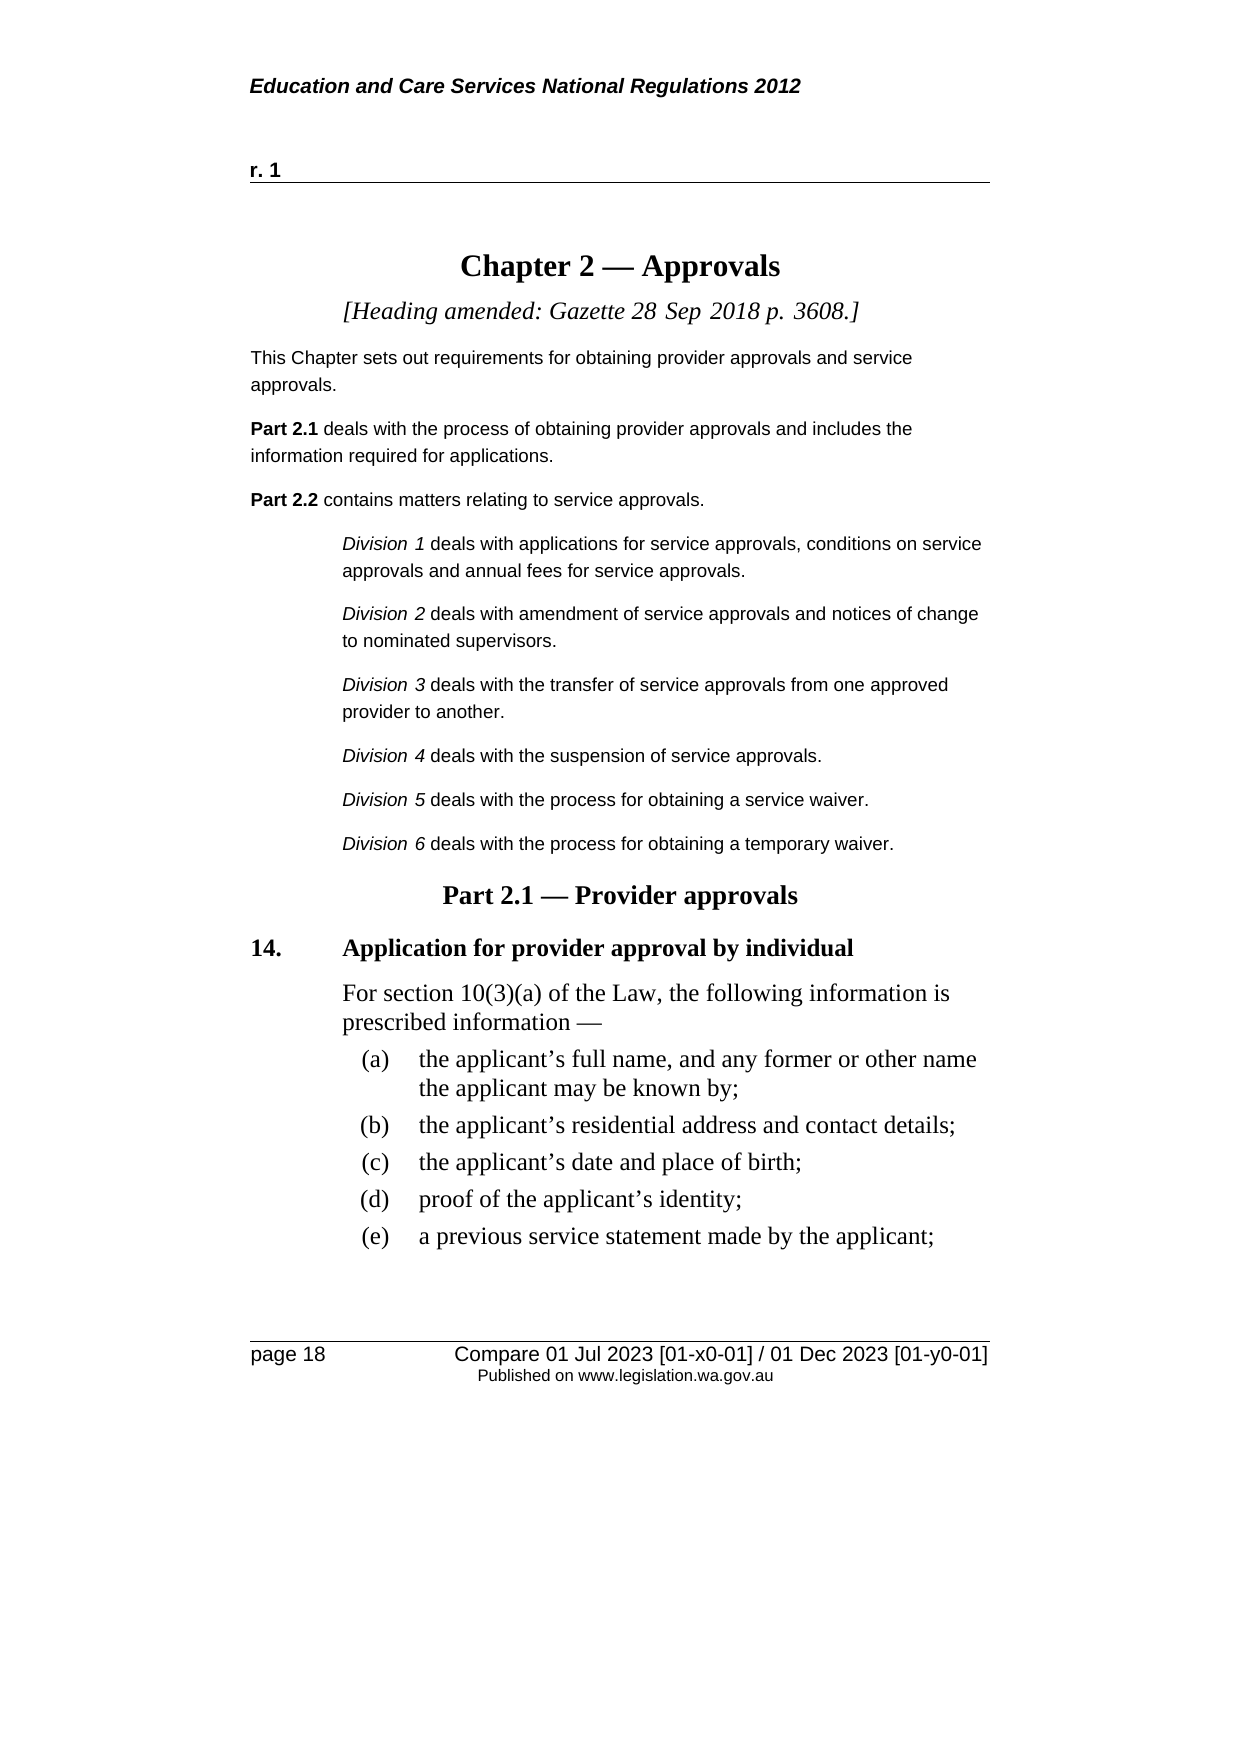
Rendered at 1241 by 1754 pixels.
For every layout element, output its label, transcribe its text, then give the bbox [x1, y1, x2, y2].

text Division 6 deals with the process for obtaining a temporary waiver. [342, 827, 990, 854]
subtitle Part 2.1 — Provider approvals [250, 879, 990, 910]
text For section 10(3)(a) of the Law, the following information is prescribed information — [250, 978, 990, 1036]
subtitle 14. Application for provider approval by individual [250, 933, 990, 962]
text (d) proof of the applicant’s identity; [250, 1184, 990, 1213]
text (a) the applicant’s full name, and any former or other name the applicant may be known by; [250, 1044, 990, 1102]
text Division 4 deals with the suspension of service approvals. [342, 739, 990, 766]
text Division 2 deals with amendment of service approvals and notices of change to nominated supervisors. [342, 598, 990, 652]
text Division 3 deals with the transfer of service approvals from one approved provider to another. [342, 668, 990, 723]
text Part 2.2 contains matters relating to service approvals. [250, 483, 990, 510]
text (e) a previous service statement made by the applicant; [250, 1221, 990, 1250]
text Division 5 deals with the process for obtaining a service waiver. [342, 783, 990, 810]
text Division 1 deals with applications for service approvals, conditions on service approvals and annual fees for service approvals. [342, 527, 990, 581]
subtitle [Heading amended: Gazette 28 Sep 2018 p. 3608.] [250, 296, 990, 325]
subtitle Chapter 2 — Approvals [250, 247, 990, 283]
text (b) the applicant’s residential address and contact details; [250, 1110, 990, 1139]
text This Chapter sets out requirements for obtaining provider approvals and service approvals. [250, 341, 990, 396]
text (c) the applicant’s date and place of birth; [250, 1147, 990, 1176]
text Part 2.1 deals with the process of obtaining provider approvals and includes the information required for applications. [250, 412, 990, 466]
